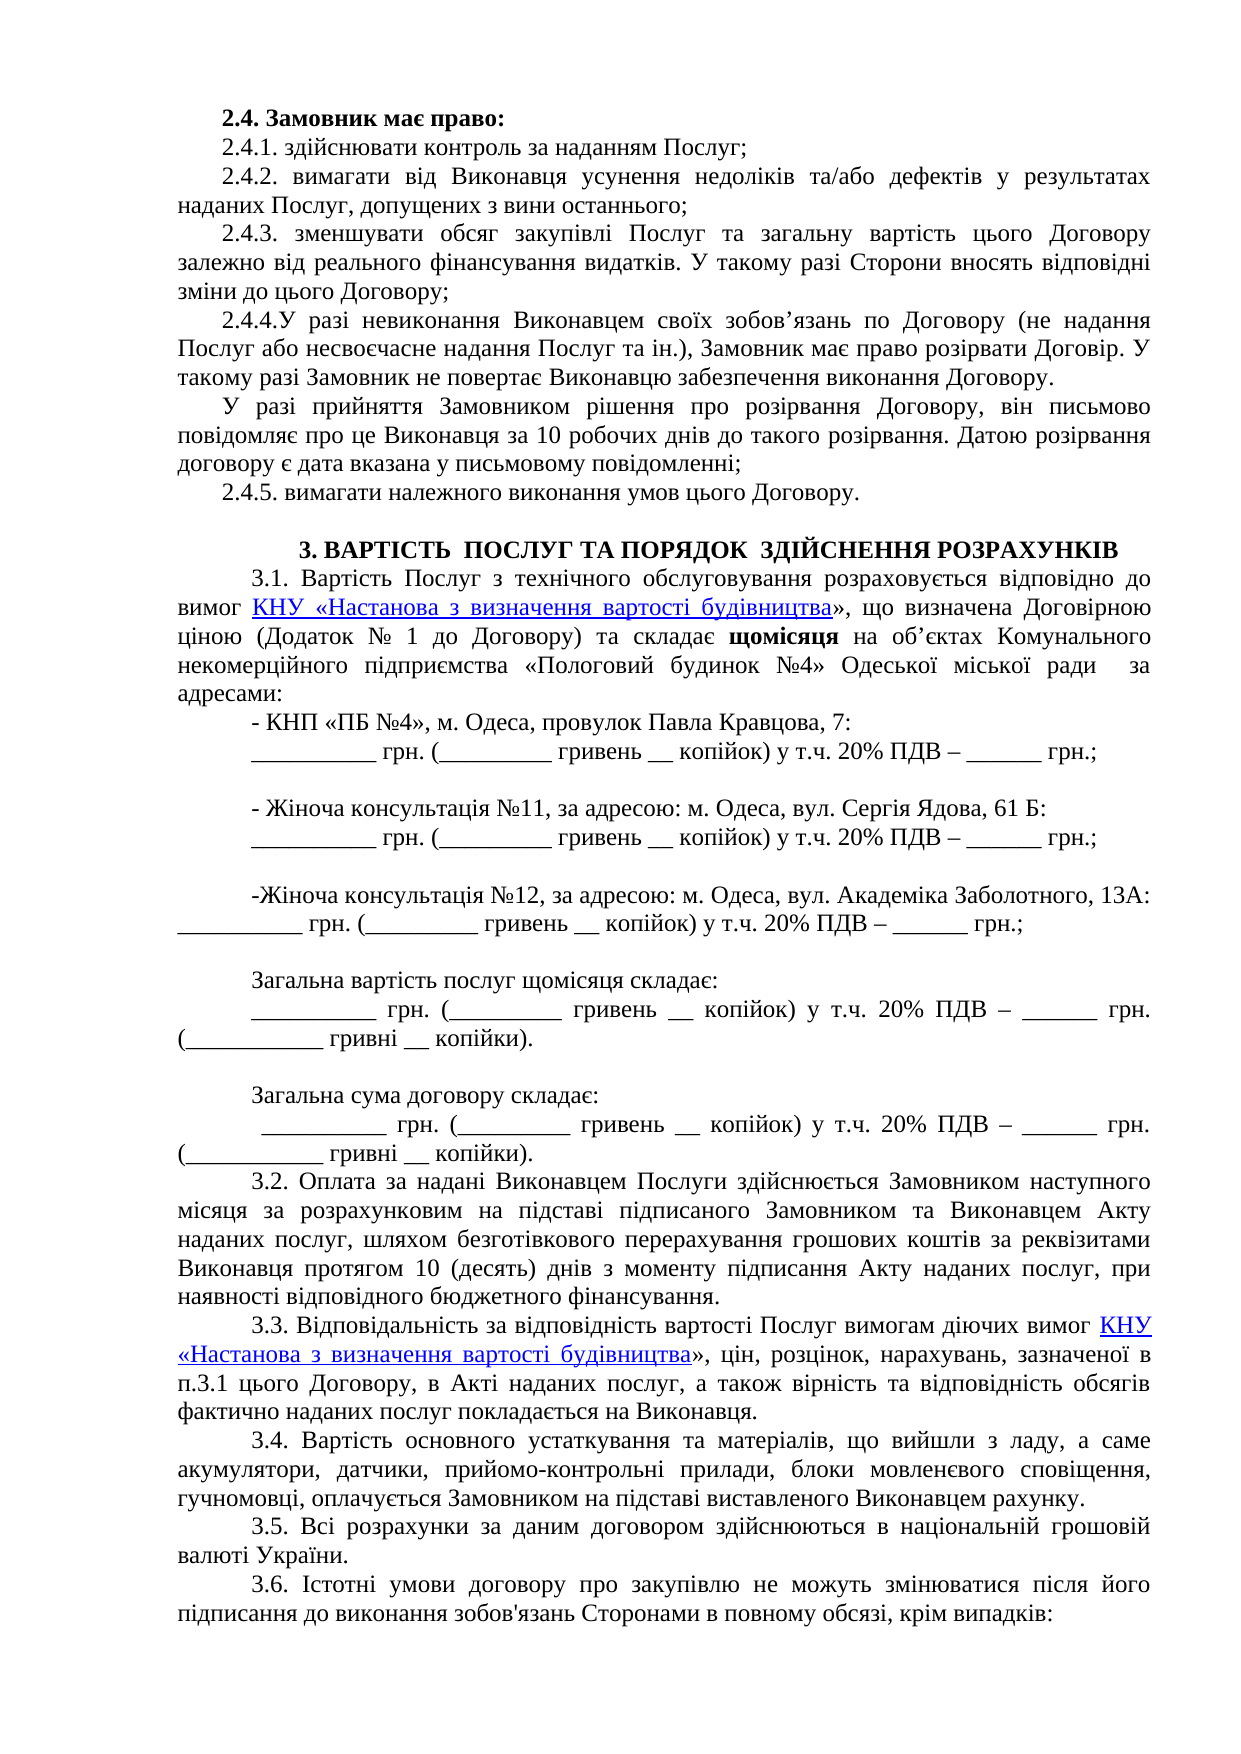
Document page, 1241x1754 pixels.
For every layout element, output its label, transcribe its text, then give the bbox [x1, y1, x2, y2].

text 2.4.5. вимагати належного виконання умов цього Договору. [177, 477, 1152, 506]
text __________ грн. (_________ гривень __ копійок) у т.ч. 20% ПДВ – ______ грн.; [177, 736, 1152, 765]
text - Жіноча консультація №11, за адресою: м. Одеса, вул. Сергія Ядова, 61 Б: [177, 793, 1152, 822]
text 3.5. Всі розрахунки за даним договором здійснюються в національній грошовій валюті України. [177, 1511, 1152, 1569]
text 2.4.3. зменшувати обсяг закупівлі Послуг та загальну вартість цього Договору залежно від реального фінансування видатків. У такому разі Сторони вносять відповідні зміни до цього Договору; [177, 218, 1152, 305]
text Загальна сума договору складає: [177, 1080, 1152, 1109]
text 2.4.4.У разі невиконання Виконавцем своїх зобов’язань по Договору (не надання Послуг або несвоєчасне надання Послуг та ін.), Замовник має право розірвати Договір. У такому разі Замовник не повертає Виконавцю забезпечення виконання Договору. [177, 305, 1152, 391]
text __________ грн. (_________ гривень __ копійок) у т.ч. 20% ПДВ – ______ грн. (___________ гривні __ копійки). [177, 1109, 1152, 1166]
text -Жіноча консультація №12, за адресою: м. Одеса, вул. Академіка Заболотного, 13А: __________ грн. (_________ гривень __ копійок) у т.ч. 20% ПДВ – ______ грн.; [177, 880, 1152, 937]
text 2.4.2. вимагати від Виконавця усунення недоліків та/або дефектів у результатах наданих Послуг, допущених з вини останнього; [177, 161, 1152, 218]
text 3.6. Істотні умови договору про закупівлю не можуть змінюватися після його підписання до виконання зобов'язань Сторонами в повному обсязі, крім випадків: [177, 1569, 1152, 1626]
text 3. ВАРТІСТЬ ПОСЛУГ ТА ПОРЯДОК ЗДІЙСНЕННЯ РОЗРАХУНКІВ [177, 535, 1152, 563]
text 3.3. Відповідальність за відповідність вартості Послуг вимогам діючих вимог КНУ «Настанова з визначення вартості будівництва», цін, розцінок, нарахувань, зазначеної в п.3.1 цього Договору, в Акті наданих послуг, а також вірність та відповідність обсягів фактично наданих послуг покладається на Виконавця. [177, 1310, 1152, 1425]
text 2.4. Замовник має право: [177, 103, 1152, 132]
text - КНП «ПБ №4», м. Одеса, провулок Павла Кравцова, 7: [177, 707, 1152, 736]
text У разі прийняття Замовником рішення про розірвання Договору, він письмово повідомляє про це Виконавця за 10 робочих днів до такого розірвання. Датою розірвання договору є дата вказана у письмовому повідомленні; [177, 391, 1152, 477]
text Загальна вартість послуг щомісяця складає: [177, 965, 1152, 994]
text 3.1. Вартість Послуг з технічного обслуговування розраховується відповідно до вимог КНУ «Настанова з визначення вартості будівництва», що визначена Договірною ціною (Додаток № 1 до Договору) та складає щомісяця на об’єктах Комунального некомерційного підприємства «Пологовий будинок №4» Одеської міської ради за адресами: [177, 563, 1152, 707]
text 3.4. Вартість основного устаткування та матеріалів, що вийшли з ладу, а саме акумулятори, датчики, прийомо-контрольні прилади, блоки мовленєвого сповіщення, гучномовці, оплачується Замовником на підставі виставленого Виконавцем рахунку. [177, 1425, 1152, 1511]
text __________ грн. (_________ гривень __ копійок) у т.ч. 20% ПДВ – ______ грн. (___________ гривні __ копійки). [177, 994, 1152, 1051]
text __________ грн. (_________ гривень __ копійок) у т.ч. 20% ПДВ – ______ грн.; [177, 822, 1152, 851]
text 3.2. Оплата за надані Виконавцем Послуги здійснюється Замовником наступного місяця за розрахунковим на підставі підписаного Замовником та Виконавцем Акту наданих послуг, шляхом безготівкового перерахування грошових коштів за реквізитами Виконавця протягом 10 (десять) днів з моменту підписання Акту наданих послуг, при наявності відповідного бюджетного фінансування. [177, 1166, 1152, 1310]
text 2.4.1. здійснювати контроль за наданням Послуг; [177, 132, 1152, 161]
